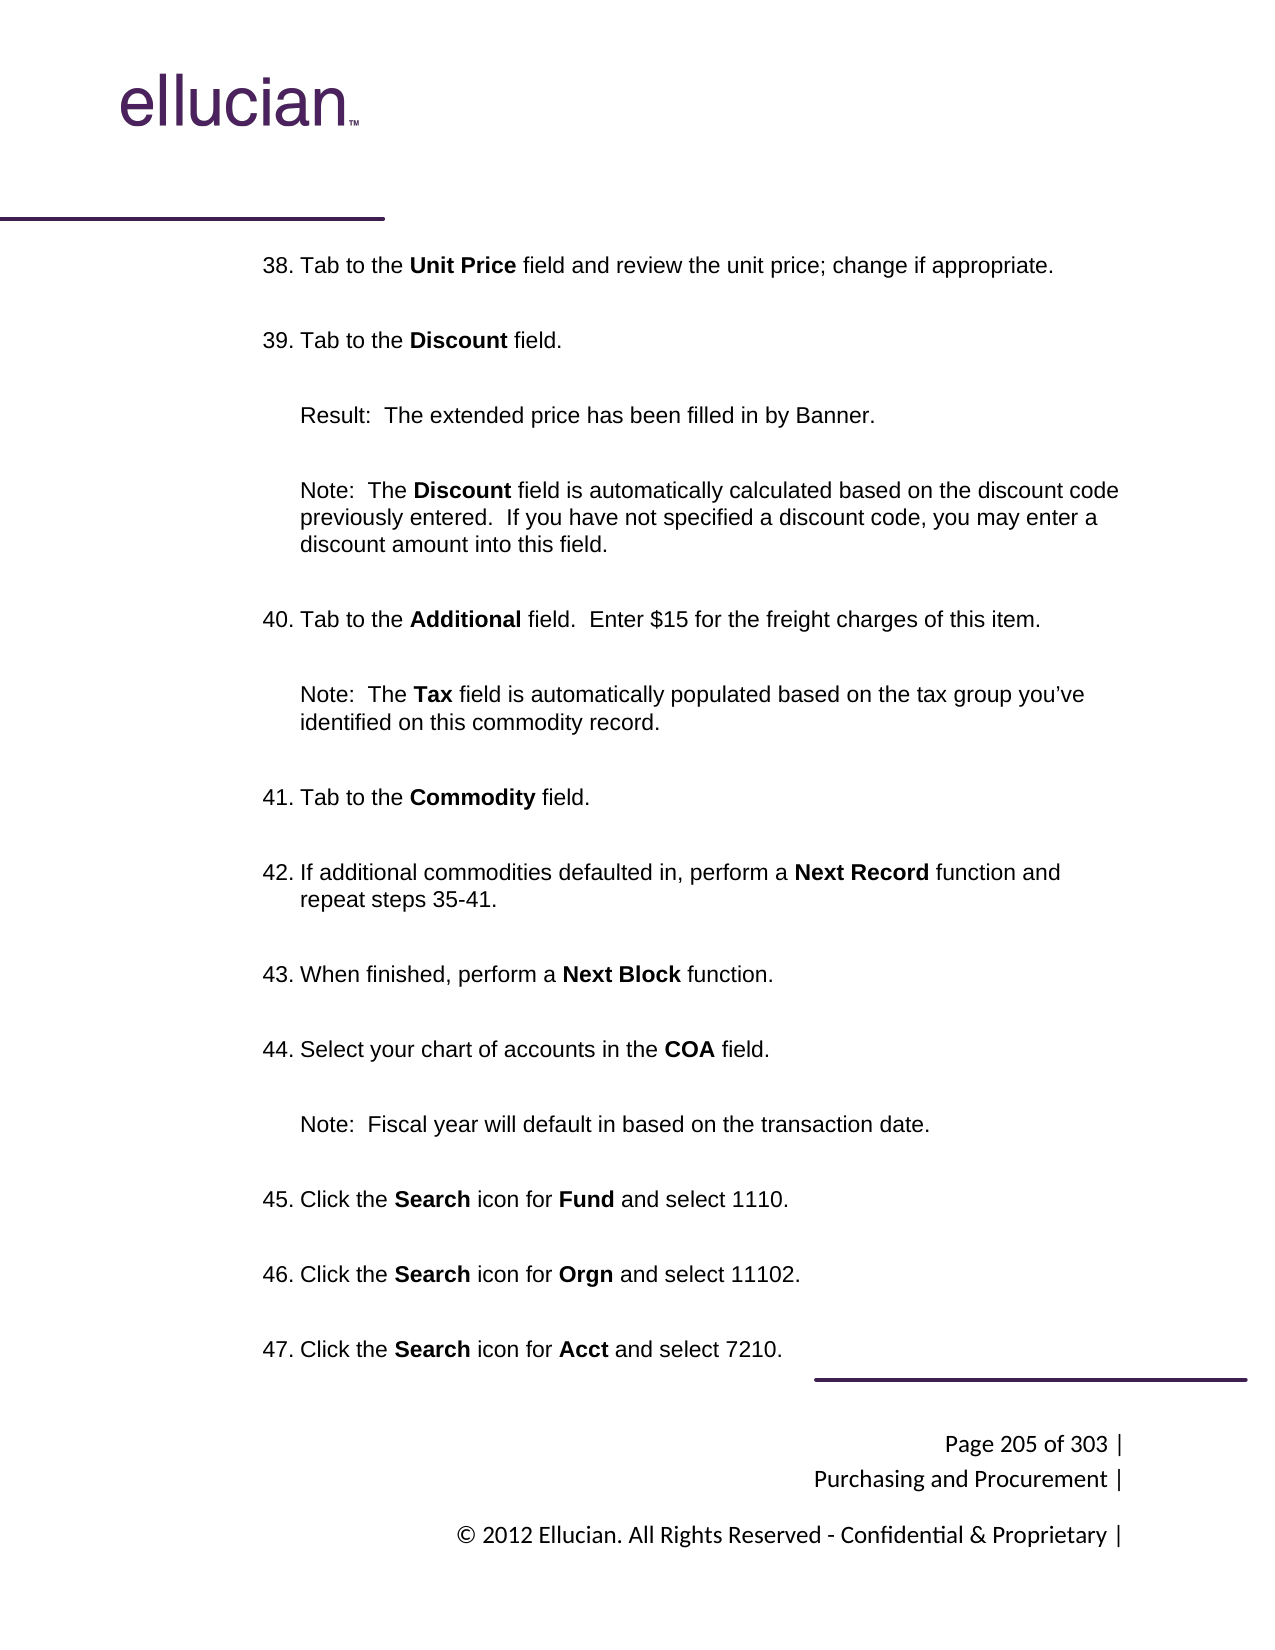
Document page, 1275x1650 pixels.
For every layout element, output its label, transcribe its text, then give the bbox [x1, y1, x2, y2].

text If additional commodities defaulted in, perform a Next Record function and repeat steps 35-41. [262, 858, 1125, 912]
text Tab to the Unit Price field and review the unit price; change if appropriate. [262, 251, 1125, 278]
text Tab to the Commodity field. [262, 783, 1125, 810]
list Note: The Tax field is automatically populated based on the tax group you’ve identified on this commodity record. [300, 681, 1125, 735]
picture [112, 68, 365, 133]
text Tab to the Additional field. Enter $15 for the freight charges of this item. [262, 606, 1125, 633]
list Result: The extended price has been filled in by Banner. [300, 401, 1125, 428]
text Click the Search icon for Orgn and select 11102. [262, 1260, 1125, 1287]
list Note: Fiscal year will default in based on the transaction date. [262, 1110, 1125, 1137]
text Select your chart of accounts in the COA field. [262, 1035, 1125, 1062]
text Click the Search icon for Acct and select 7210. [262, 1335, 1125, 1362]
text Tab to the Discount field. [262, 326, 1125, 353]
text When finished, perform a Next Block function. [262, 960, 1125, 987]
list Note: The Discount field is automatically calculated based on the discount code previously entered. If you have not specified a discount code, you may enter a discount amount into this field. [300, 476, 1125, 558]
text Click the Search icon for Fund and select 1110. [262, 1185, 1125, 1212]
